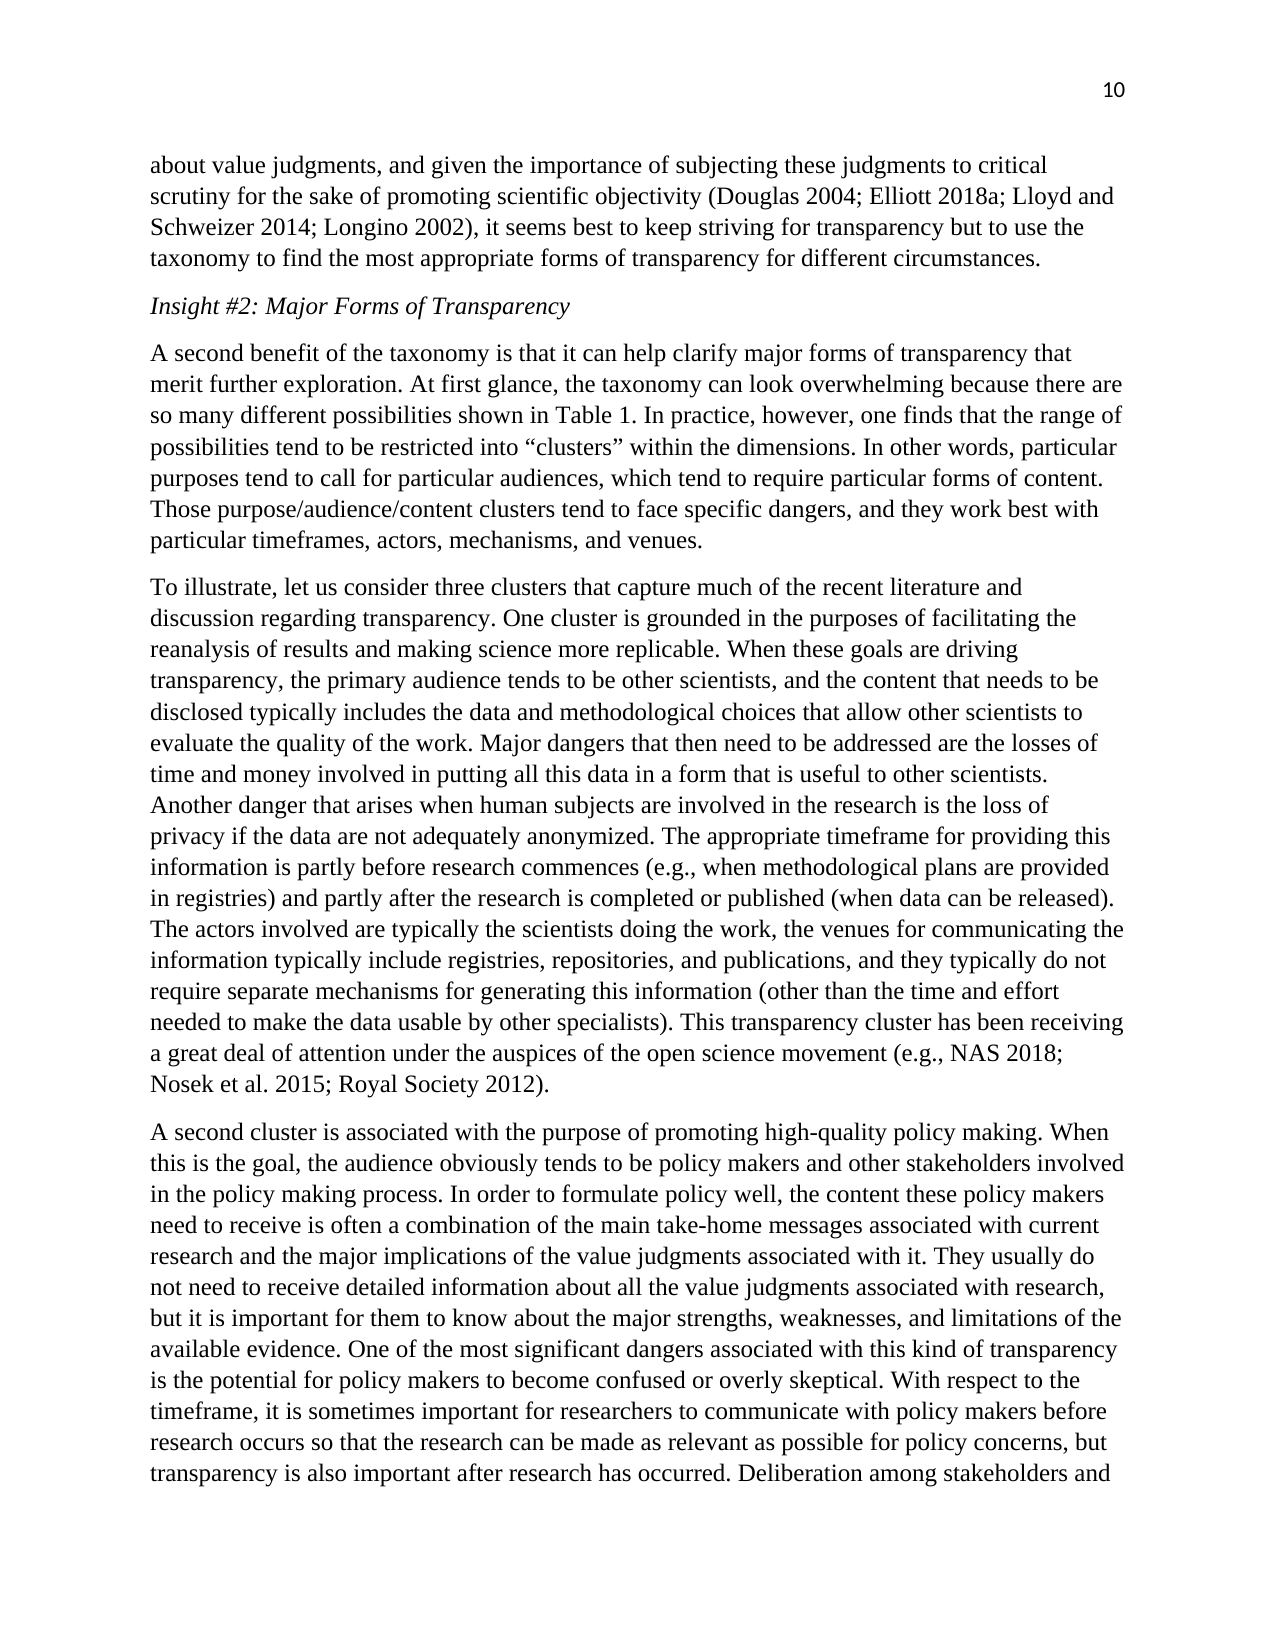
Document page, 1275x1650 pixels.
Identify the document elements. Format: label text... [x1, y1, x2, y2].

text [150, 150, 1125, 272]
text A second benefit of the taxonomy is that it can help clarify major forms of transparency that merit further exploration. At first glance, the taxonomy can look overwhelming because there are so many different possibilities shown in Table 1. In practice, however, one finds that the range of possibilities tend to be restricted into “clusters” within the dimensions. In other words, particular purposes tend to call for particular audiences, which tend to require particular forms of content. Those purpose/audience/content clusters tend to face specific dangers, and they work best with particular timeframes, actors, mechanisms, and venues. [150, 338, 1125, 553]
text To illustrate, let us consider three clusters that capture much of the recent literature and discussion regarding transparency. One cluster is grounded in the purposes of facilitating the reanalysis of results and making science more replicable. When these goals are driving transparency, the primary audience tends to be other scientists, and the content that needs to be disclosed typically includes the data and methodological choices that allow other scientists to evaluate the quality of the work. Major dangers that then need to be addressed are the losses of time and money involved in putting all this data in a form that is useful to other scientists. Another danger that arises when human subjects are involved in the research is the loss of privacy if the data are not adequately anonymized. The appropriate timeframe for providing this information is partly before research commences (e.g., when methodological plans are provided in registries) and partly after the research is completed or published (when data can be released). The actors involved are typically the scientists doing the work, the venues for communicating the information typically include registries, repositories, and publications, and they typically do not require separate mechanisms for generating this information (other than the time and effort needed to make the data usable by other specialists). This transparency cluster has been receiving a great deal of attention under the auspices of the open science movement (e.g., NAS 2018; Nosek et al. 2015; Royal Society 2012). [150, 572, 1125, 1098]
text Insight #2: Major Forms of Transparency [150, 291, 1125, 319]
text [150, 1117, 1125, 1487]
